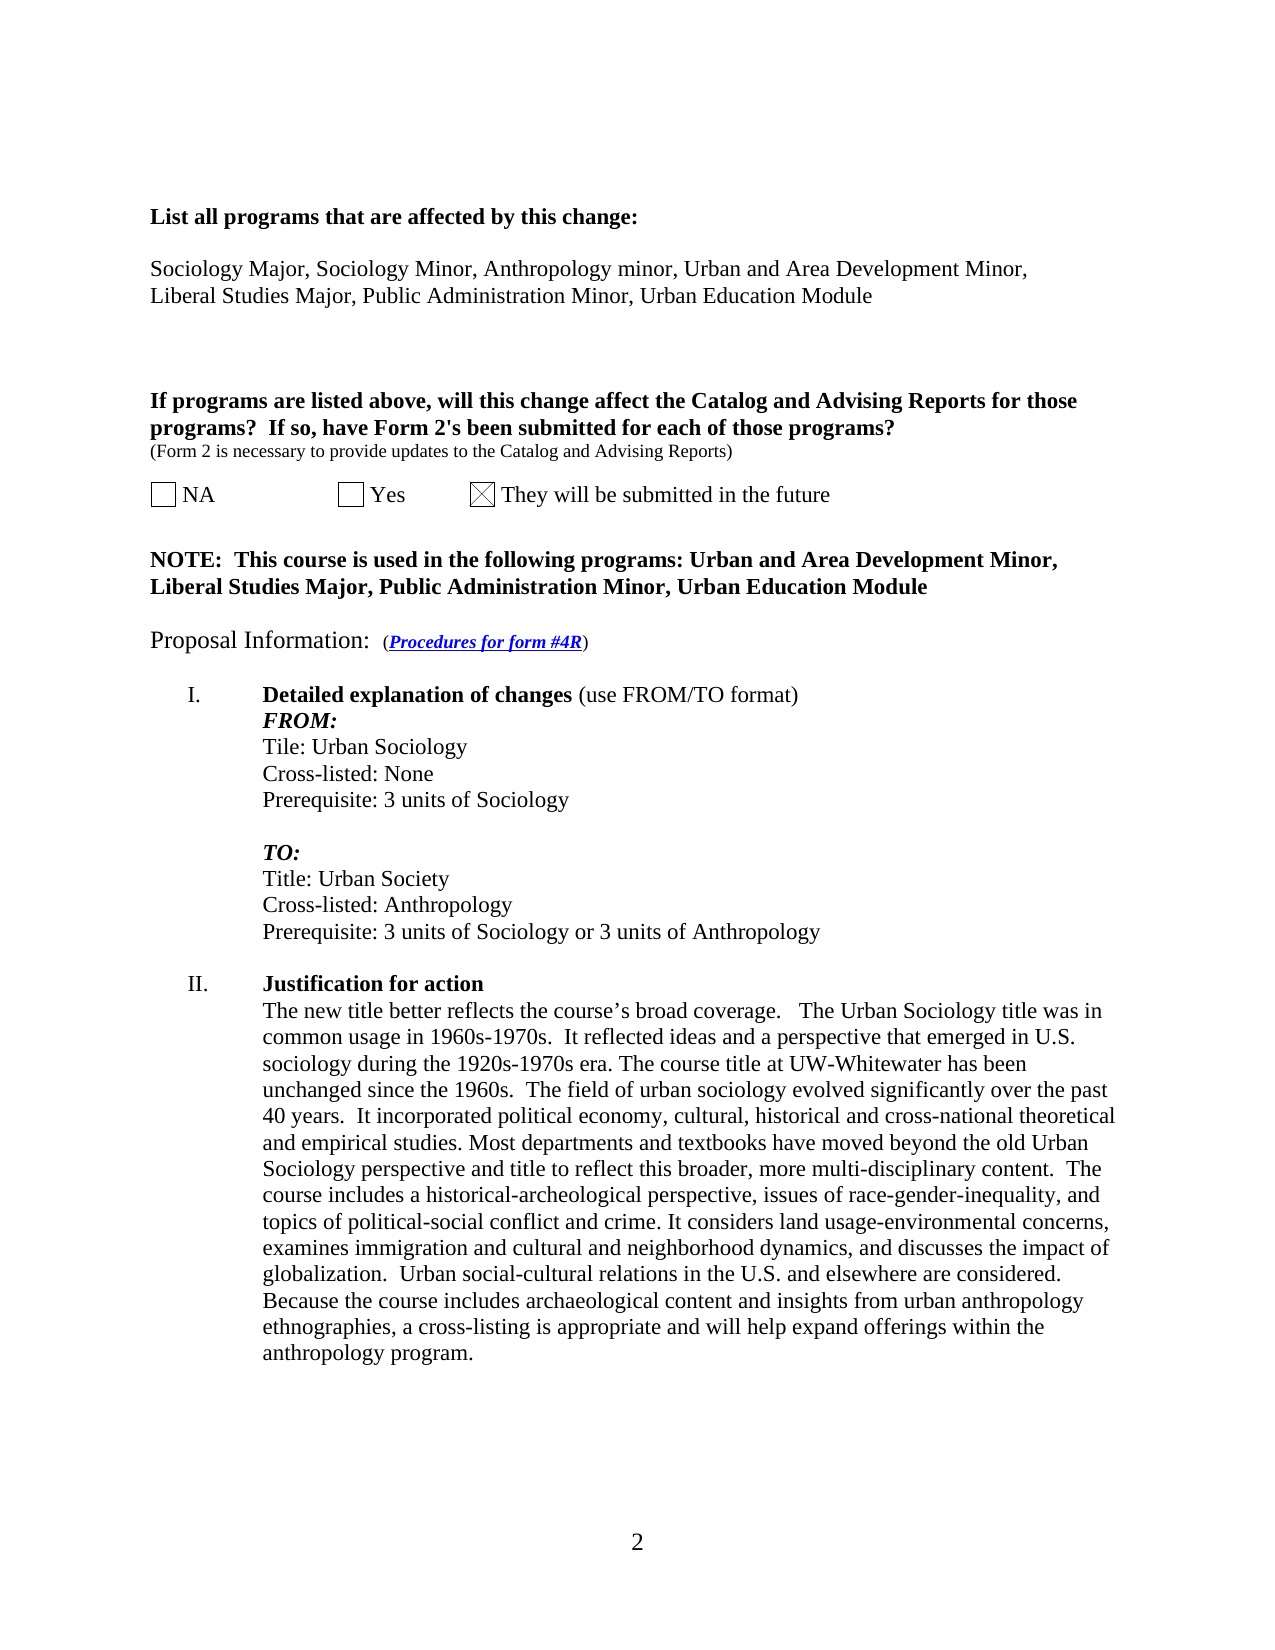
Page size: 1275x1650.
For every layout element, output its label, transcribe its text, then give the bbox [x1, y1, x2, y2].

text Prerequisite: 3 units of Sociology [262, 786, 1125, 812]
text Proposal Information: (Procedures for form #4R) [150, 626, 1125, 654]
text Cross-listed: None [262, 760, 1125, 786]
text NOTE: This course is used in the following programs: Urban and Area Development Minor, [150, 546, 1125, 573]
text Liberal Studies Major, Public Administration Minor, Urban Education Module [150, 573, 1125, 599]
text TO: [262, 839, 1125, 865]
text Prerequisite: 3 units of Sociology or 3 units of Anthropology [262, 918, 1125, 944]
text Sociology Major, Sociology Minor, Anthropology minor, Urban and Area Development Minor, [150, 255, 1125, 282]
text NA Yes They will be submitted in the future [150, 481, 470, 507]
text Title: Urban Society [262, 865, 1125, 891]
text Liberal Studies Major, Public Administration Minor, Urban Education Module [150, 282, 1125, 308]
text List all programs that are affected by this change: [150, 203, 1125, 229]
text If programs are listed above, will this change affect the Catalog and Advising Reports for those programs? If so, have Form 2's been submitted for each of those programs? [150, 387, 1125, 440]
text Cross-listed: Anthropology [262, 891, 1125, 918]
subtitle Justification for action [187, 971, 1125, 997]
text Tile: Urban Sociology [262, 733, 1125, 760]
text NA Yes They will be submitted in the future [495, 481, 1125, 507]
text (Form 2 is necessary to provide updates to the Catalog and Advising Reports) [150, 440, 1125, 461]
text The new title better reflects the course’s broad coverage. The Urban Sociology title was in common usage in 1960s-1970s. It reflected ideas and a perspective that emerged in U.S. sociology during the 1920s-1970s era. The course title at UW-Whitewater has been unchanged since the 1960s. The field of urban sociology evolved significantly over the past 40 years. It incorporated political economy, cultural, historical and cross-national theoretical and empirical studies. Most departments and textbooks have moved beyond the old Urban Sociology perspective and title to reflect this broader, more multi-disciplinary content. The course includes a historical-archeological perspective, issues of race-gender-inequality, and topics of political-social conflict and crime. It considers land usage-environmental concerns, examines immigration and cultural and neighborhood dynamics, and discusses the impact of globalization. Urban social-cultural relations in the U.S. and elsewhere are considered. Because the course includes archaeological content and insights from urban anthropology ethnographies, a cross-listing is appropriate and will help expand offerings within the anthropology program. [262, 997, 1125, 1366]
text FROM: [262, 707, 1125, 733]
list Detailed explanation of changes (use FROM/TO format) [187, 681, 1125, 707]
